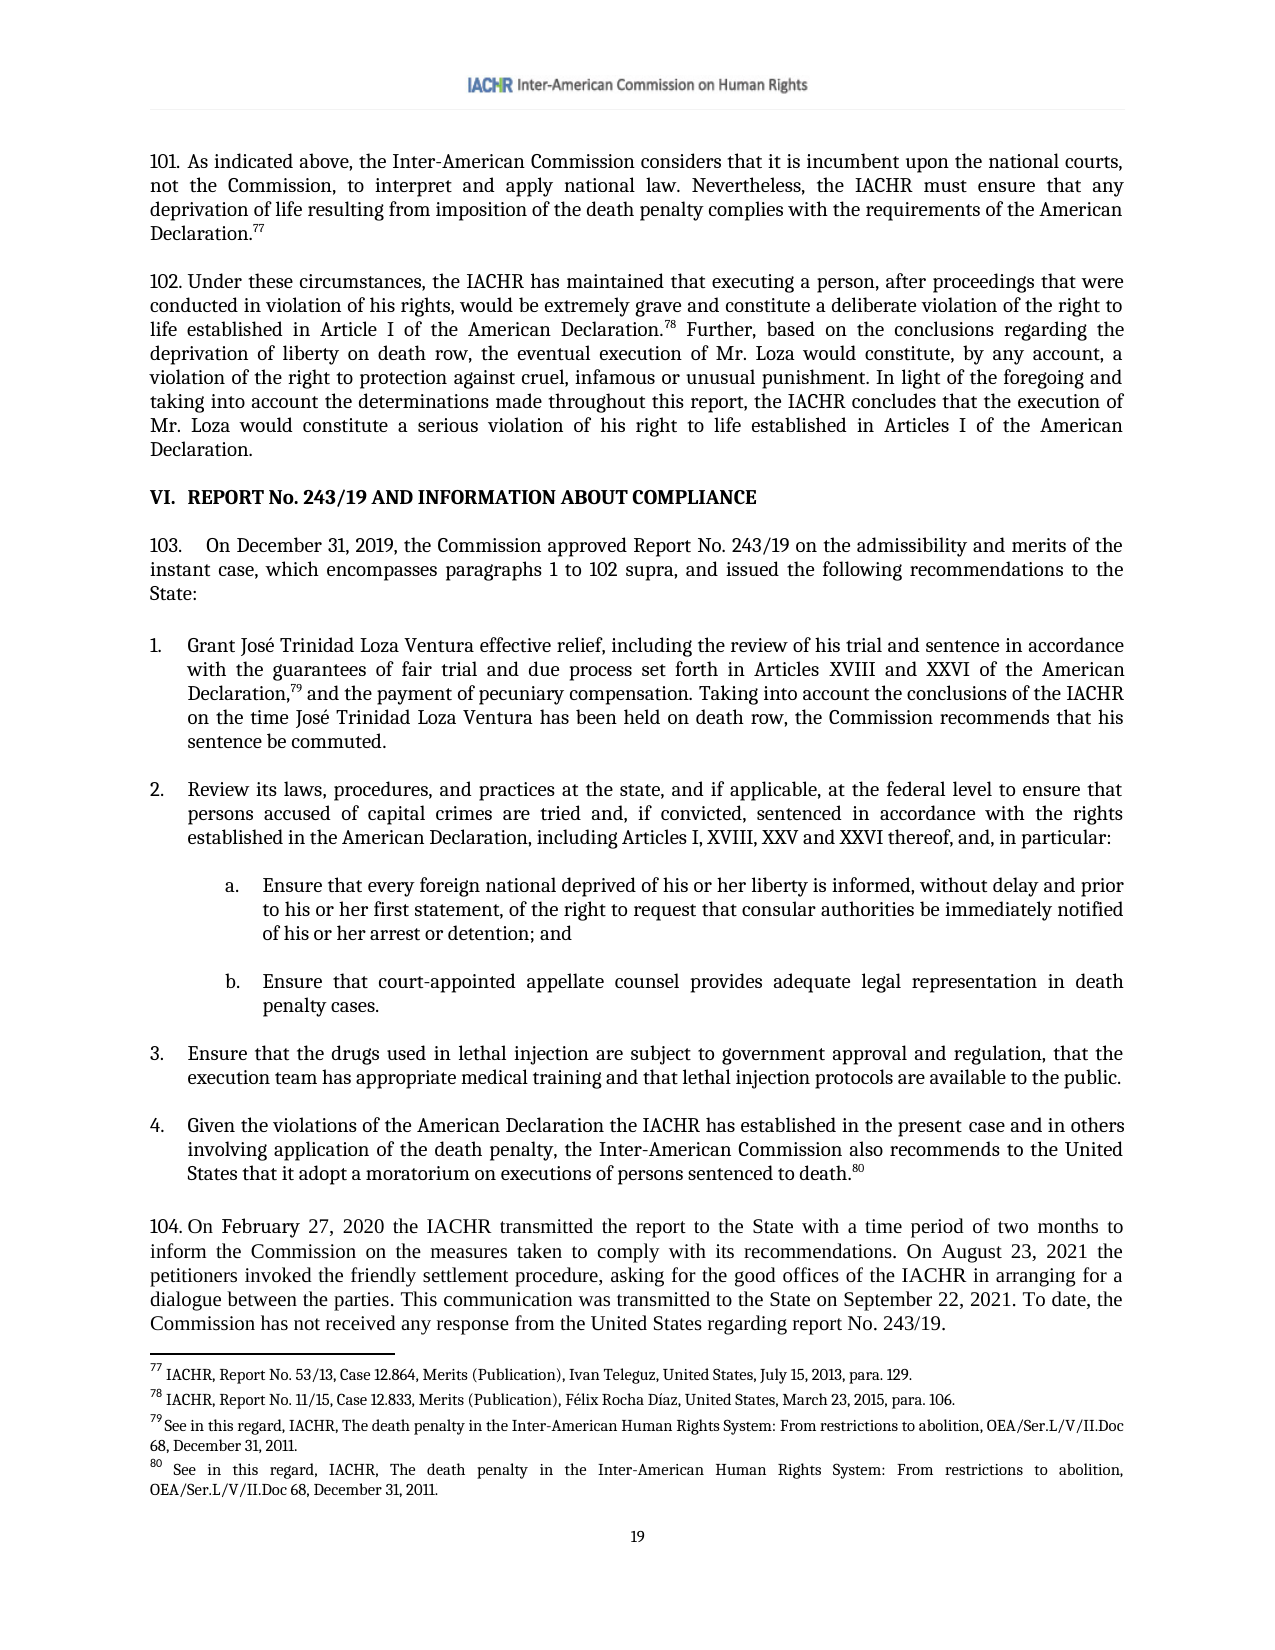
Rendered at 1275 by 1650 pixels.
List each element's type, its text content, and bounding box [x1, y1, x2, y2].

list On February 27, 2020 the IACHR transmitted the report to the State with a time period of two months to inform the Commission on the measures taken to comply with its recommendations. On August 23, 2021 the petitioners invoked the friendly settlement procedure, asking for the good offices of the IACHR in arranging for a dialogue between the parties. This communication was transmitted to the State on September 22, 2021. To date, the Commission has not received any response from the United States regarding report No. 243/19. [150, 1214, 1125, 1335]
list Ensure that court-appointed appellate counsel provides adequate legal representation in death penalty cases. [225, 969, 1125, 1017]
list Given the violations of the American Declaration the IACHR has established in the present case and in others involving application of the death penalty, the Inter-American Commission also recommends to the United States that it adopt a moratorium on executions of persons sentenced to death. [150, 1113, 1125, 1185]
subtitle REPORT No. 243/19 AND INFORMATION ABOUT COMPLIANCE [150, 486, 1125, 509]
list As indicated above, the Inter-American Commission considers that it is incumbent upon the national courts, not the Commission, to interpret and apply national law. Nevertheless, the IACHR must ensure that any deprivation of life resulting from imposition of the death penalty complies with the requirements of the American Declaration. [150, 150, 1125, 246]
list Review its laws, procedures, and practices at the state, and if applicable, at the federal level to ensure that persons accused of capital crimes are tried and, if convicted, sentenced in accordance with the rights established in the American Declaration, including Articles I, XVIII, XXV and XXVI thereof, and, in particular: [150, 778, 1125, 850]
list On December 31, 2019, the Commission approved Report No. 243/19 on the admissibility and merits of the instant case, which encompasses paragraphs 1 to 102 supra, and issued the following recommendations to the State: [150, 533, 1125, 605]
list Under these circumstances, the IACHR has maintained that executing a person, after proceedings that were conducted in violation of his rights, would be extremely grave and constitute a deliberate violation of the right to life established in Article I of the American Declaration. Further, based on the conclusions regarding the deprivation of liberty on death row, the eventual execution of Mr. Loza would constitute, by any account, a violation of the right to protection against cruel, infamous or unusual punishment. In light of the foregoing and taking into account the determinations made throughout this report, the IACHR concludes that the execution of Mr. Loza would constitute a serious violation of his right to life established in Articles I of the American Declaration. [150, 270, 1125, 462]
list Ensure that every foreign national deprived of his or her liberty is informed, without delay and prior to his or her first statement, of the right to request that consular authorities be immediately notified of his or her arrest or detention; and [225, 874, 1125, 946]
list Ensure that the drugs used in lethal injection are subject to government approval and regulation, that the execution team has appropriate medical training and that lethal injection protocols are available to the public. [150, 1041, 1125, 1089]
list Grant José Trinidad Loza Ventura effective relief, including the review of his trial and sentence in accordance with the guarantees of fair trial and due process set forth in Articles XVIII and XXVI of the American Declaration, and the payment of pecuniary compensation. Taking into account the conclusions of the IACHR on the time José Trinidad Loza Ventura has been held on death row, the Commission recommends that his sentence be commuted. [150, 634, 1125, 754]
picture [456, 75, 819, 95]
